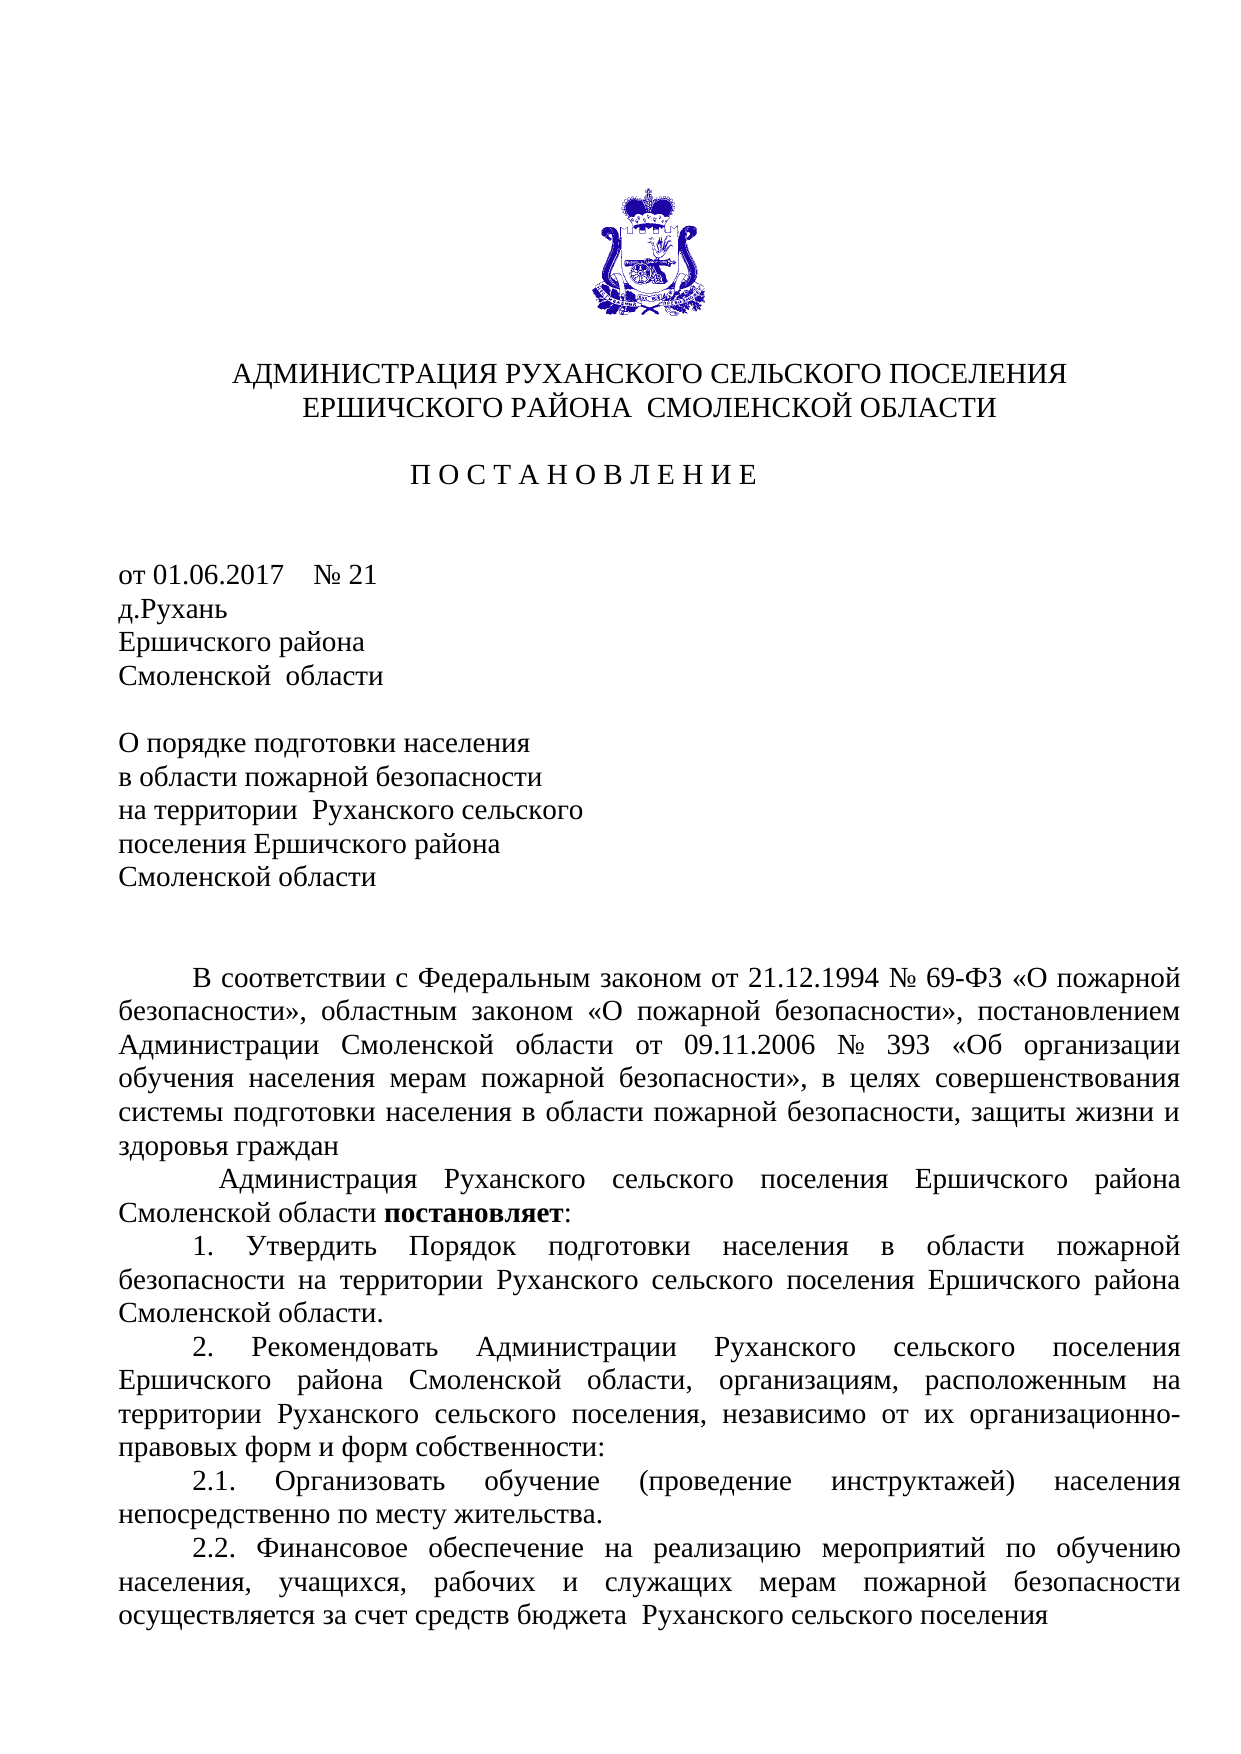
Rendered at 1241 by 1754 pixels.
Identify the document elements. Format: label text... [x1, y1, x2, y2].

text АДМИНИСТРАЦИЯ РУХАНСКОГО СЕЛЬСКОГО ПОСЕЛЕНИЯ [118, 356, 1181, 390]
text О порядке подготовки населения [118, 725, 1181, 759]
text П О С Т А Н О В Л Е Н И Е [118, 457, 1181, 490]
text В соответствии с Федеральным законом от 21.12.1994 № 69-ФЗ «О пожарной безопасности», областным законом «О пожарной безопасности», постановлением Администрации Смоленской области от 09.11.2006 № 393 «Об организации обучения населения мерам пожарной безопасности», в целях совершенствования системы подготовки населения в области пожарной безопасности, защиты жизни и здоровья граждан [118, 960, 1181, 1161]
text Администрация Руханского сельского поселения Ершичского района Смоленской области постановляет: [118, 1161, 1181, 1228]
text в области пожарной безопасности [118, 759, 1181, 792]
text 1. Утвердить Порядок подготовки населения в области пожарной безопасности на территории Руханского сельского поселения Ершичского района Смоленской области. [118, 1228, 1181, 1329]
text 2.2. Финансовое обеспечение на реализацию мероприятий по обучению населения, учащихся, рабочих и служащих мерам пожарной безопасности осуществляется за счет средств бюджета Руханского сельского поселения [118, 1530, 1181, 1631]
text Смоленской области [118, 859, 1181, 893]
text на территории Руханского сельского [118, 792, 1181, 826]
text поселения Ершичского района [118, 826, 1181, 859]
text д.Рухань [118, 591, 1181, 624]
text 2.1. Организовать обучение (проведение инструктажей) населения непосредственно по месту жительства. [118, 1463, 1181, 1530]
text ЕРШИЧСКОГО РАЙОНА СМОЛЕНСКОЙ ОБЛАСТИ [118, 390, 1181, 423]
text Смоленской области [118, 658, 1181, 692]
text Ершичского района [118, 624, 1181, 658]
picture [590, 185, 709, 323]
text 2. Рекомендовать Администрации Руханского сельского поселения Ершичского района Смоленской области, организациям, расположенным на территории Руханского сельского поселения, независимо от их организационно-правовых форм и форм собственности: [118, 1329, 1181, 1463]
text от 01.06.2017 № 21 [118, 557, 1181, 591]
